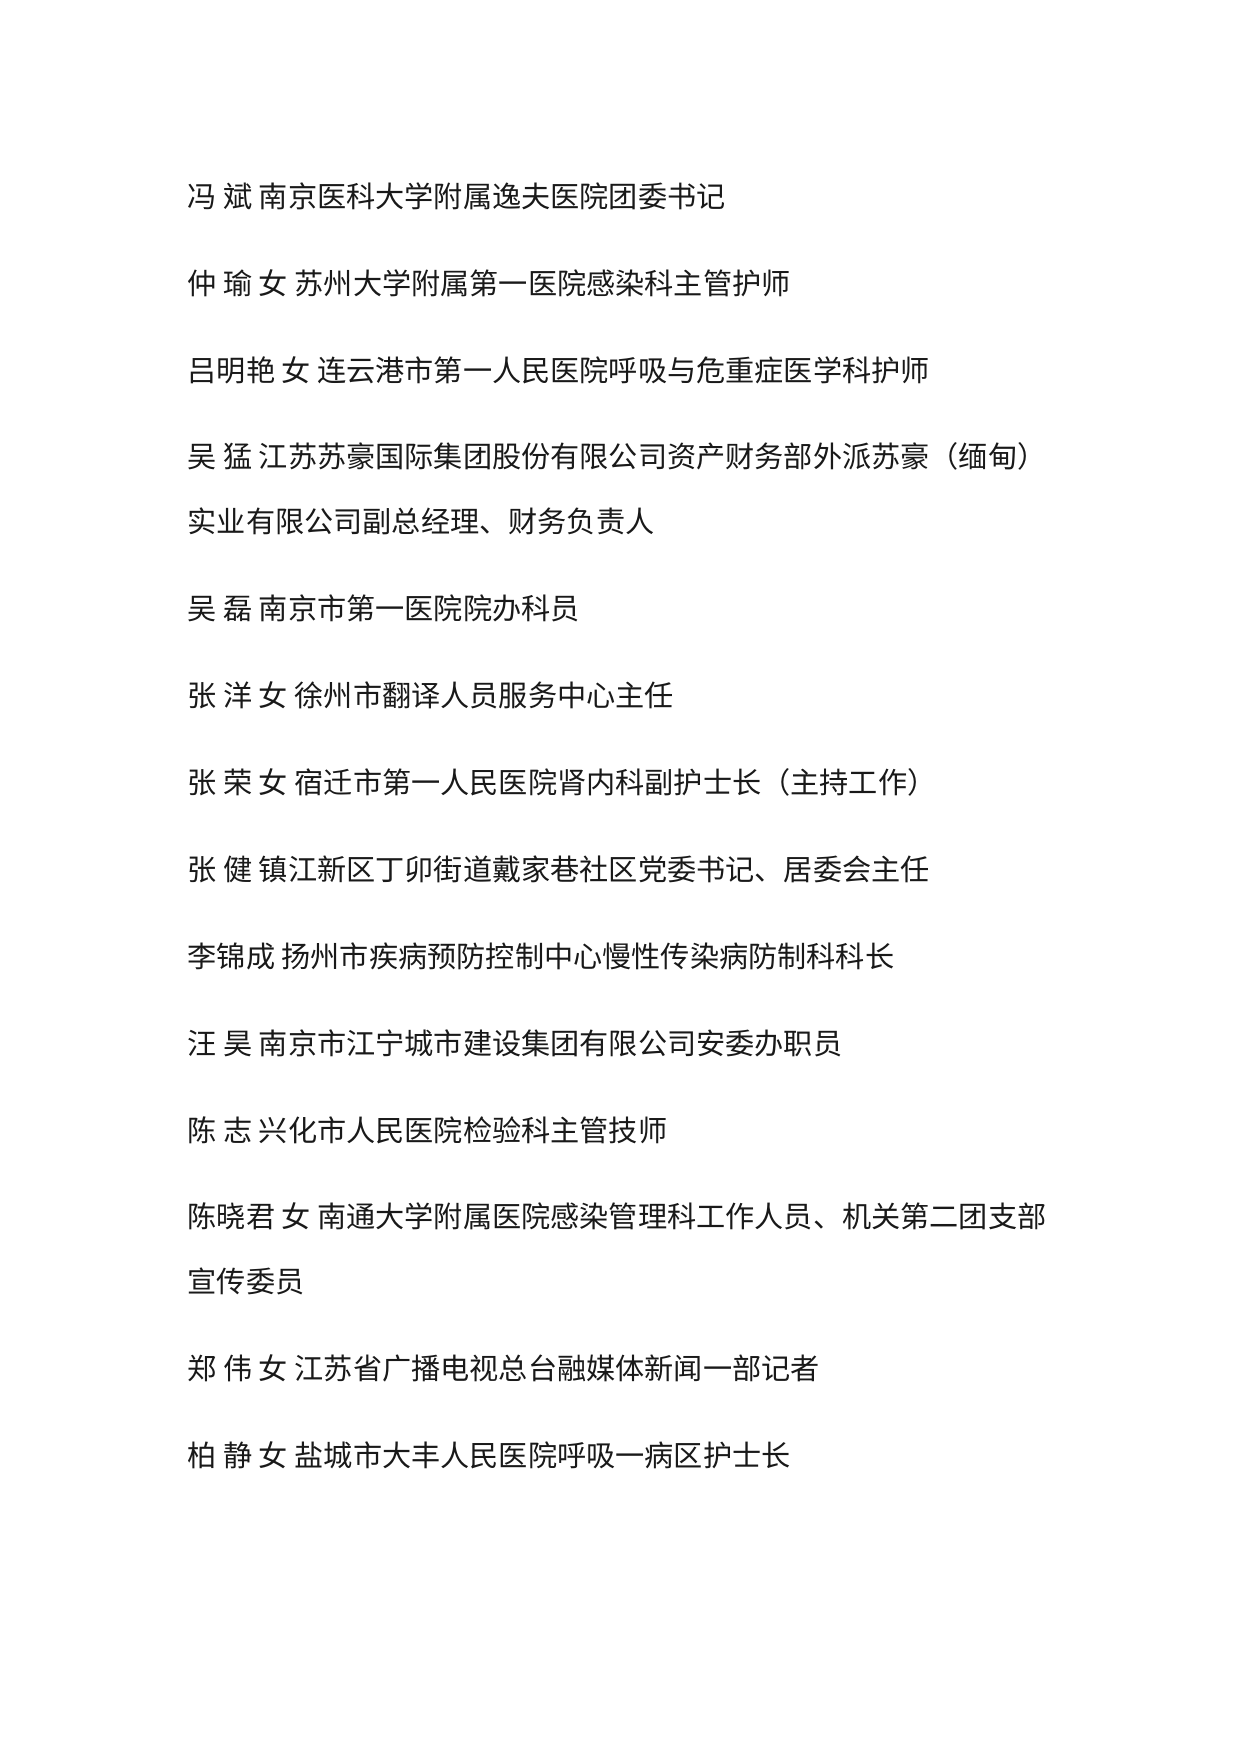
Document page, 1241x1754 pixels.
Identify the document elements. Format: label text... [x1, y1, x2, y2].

text 仲 瑜 女 苏州大学附属第一医院感染科主管护师 [187, 249, 1053, 314]
text 陈晓君 女 南通大学附属医院感染管理科工作人员、机关第二团支部宣传委员 [187, 1183, 1053, 1313]
text 吴 猛 江苏苏豪国际集团股份有限公司资产财务部外派苏豪（缅甸）实业有限公司副总经理、财务负责人 [187, 423, 1053, 553]
text 柏 静 女 盐城市大丰人民医院呼吸一病区护士长 [187, 1421, 1053, 1486]
text 郑 伟 女 江苏省广播电视总台融媒体新闻一部记者 [187, 1334, 1053, 1399]
text 汪 昊 南京市江宁城市建设集团有限公司安委办职员 [187, 1009, 1053, 1074]
text 陈 志 兴化市人民医院检验科主管技师 [187, 1096, 1053, 1161]
text 吕明艳 女 连云港市第一人民医院呼吸与危重症医学科护师 [187, 336, 1053, 401]
text 张 健 镇江新区丁卯街道戴家巷社区党委书记、居委会主任 [187, 835, 1053, 900]
text 张 洋 女 徐州市翻译人员服务中心主任 [187, 661, 1053, 726]
text 李锦成 扬州市疾病预防控制中心慢性传染病防制科科长 [187, 922, 1053, 987]
text 张 荣 女 宿迁市第一人民医院肾内科副护士长（主持工作） [187, 748, 1053, 813]
text 吴 磊 南京市第一医院院办科员 [187, 574, 1053, 639]
text 冯 斌 南京医科大学附属逸夫医院团委书记 [187, 162, 1053, 227]
